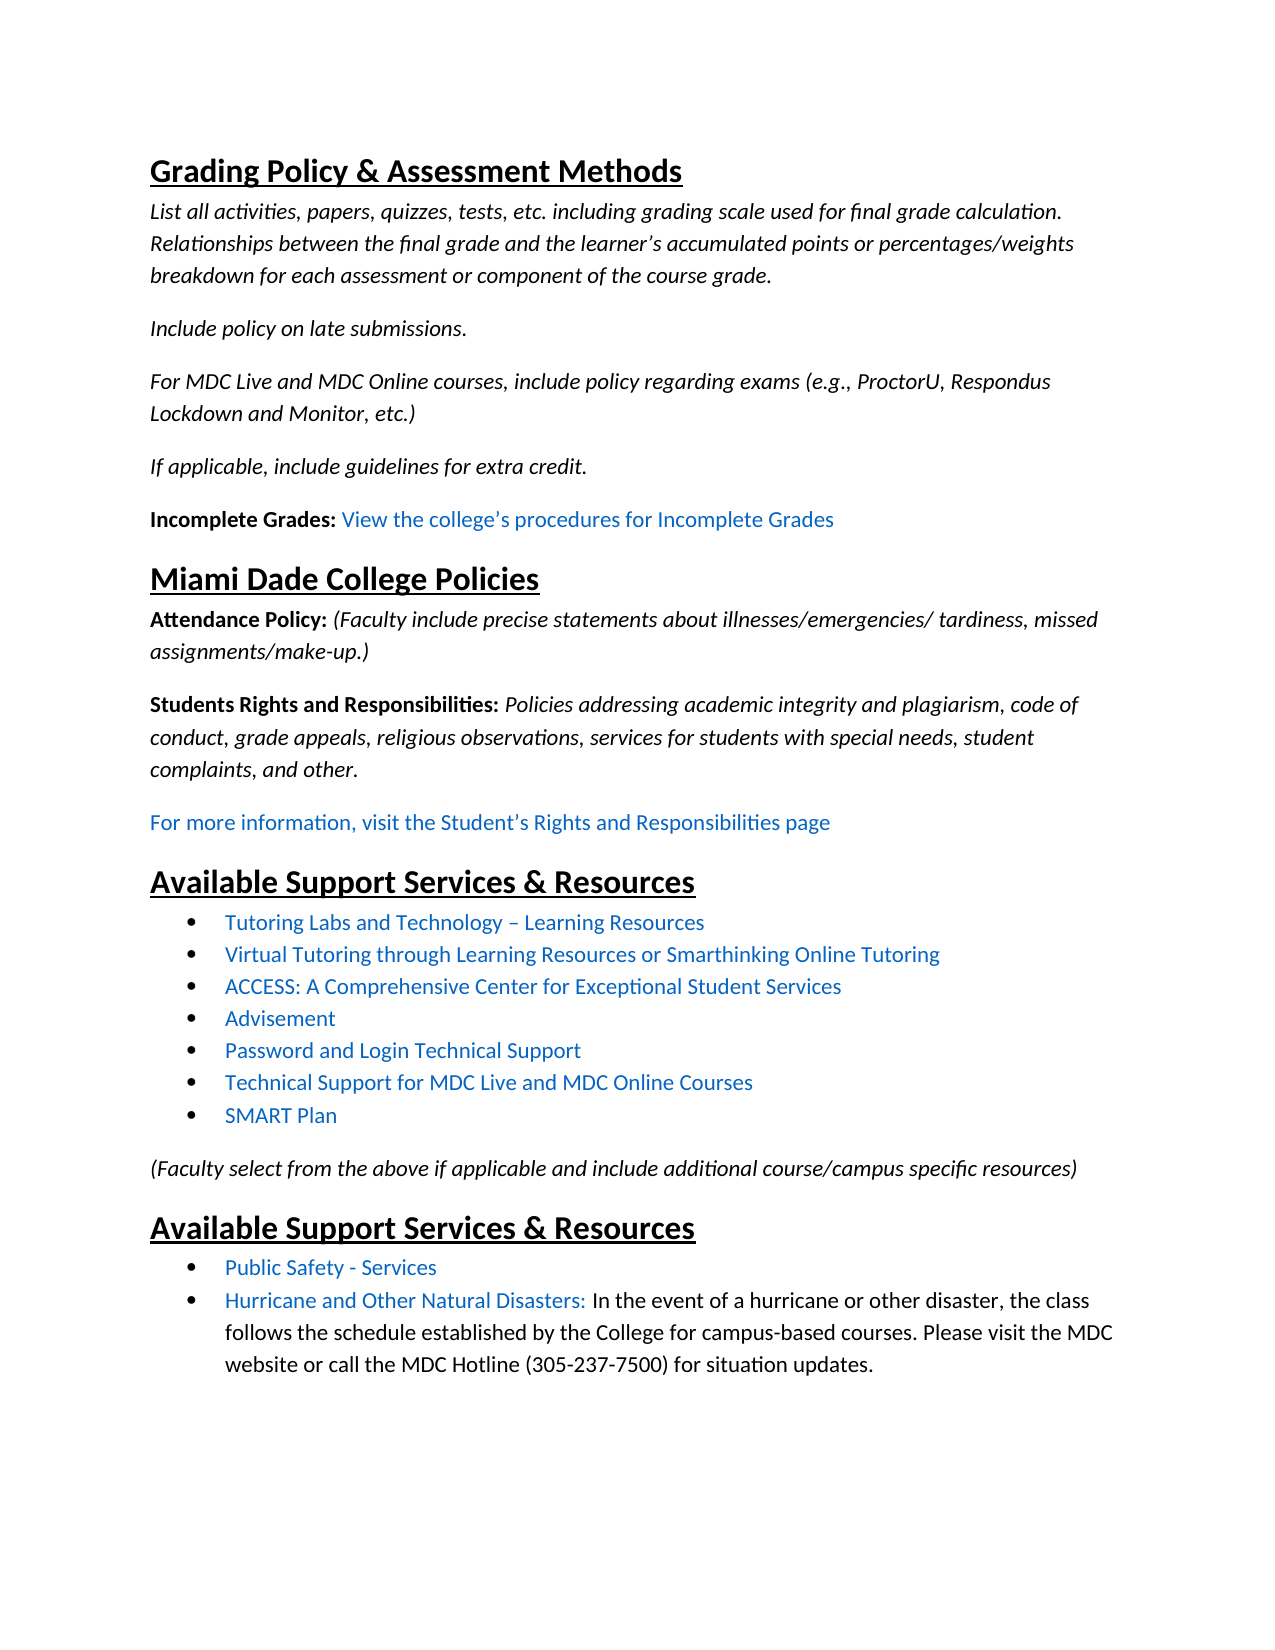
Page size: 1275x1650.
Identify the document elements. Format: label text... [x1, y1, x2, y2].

text For MDC Live and MDC Online courses, include policy regarding exams (e.g., ProctorU, Respondus Lockdown and Monitor, etc.) [150, 367, 1125, 427]
text If applicable, include guidelines for extra credit. [150, 452, 1125, 480]
list ACCESS: A Comprehensive Center for Exceptional Student Services [187, 972, 1125, 1000]
list Virtual Tutoring through Learning Resources or Smarthinking Online Tutoring [187, 940, 1125, 968]
text Incomplete Grades: View the college’s procedures for Incomplete Grades [150, 505, 1125, 533]
list Technical Support for MDC Live and MDC Online Courses [187, 1068, 1125, 1097]
text Students Rights and Responsibilities: Policies addressing academic integrity and plagiarism, code of conduct, grade appeals, religious observations, services for students with special needs, student complaints, and other. [150, 690, 1125, 783]
subtitle Miami Dade College Policies [150, 558, 1125, 599]
list Tutoring Labs and Technology – Learning Resources [187, 908, 1125, 936]
text Include policy on late submissions. [150, 314, 1125, 342]
list Password and Login Technical Support [187, 1036, 1125, 1064]
text List all activities, papers, quizzes, tests, etc. including grading scale used for final grade calculation. Relationships between the final grade and the learner’s accumulated points or percentages/weights breakdown for each assessment or component of the course grade. [150, 197, 1125, 289]
text For more information, visit the Student’s Rights and Responsibilities page [150, 808, 1125, 836]
list Public Safety - Services [187, 1253, 1125, 1282]
text Attendance Policy: (Faculty include precise statements about illnesses/emergencies/ tardiness, missed assignments/make-up.) [150, 605, 1125, 665]
list Hurricane and Other Natural Disasters: In the event of a hurricane or other disaster, the class follows the schedule established by the College for campus-based courses. Please visit the MDC website or call the MDC Hotline (305-237-7500) for situation updates. [187, 1286, 1125, 1378]
list Advisement [187, 1004, 1125, 1032]
list SMART Plan [187, 1101, 1125, 1129]
subtitle Grading Policy & Assessment Methods [150, 150, 1125, 191]
subtitle Available Support Services & Resources [150, 861, 1125, 902]
subtitle Available Support Services & Resources [150, 1207, 1125, 1247]
text (Faculty select from the above if applicable and include additional course/campus specific resources) [150, 1154, 1125, 1182]
